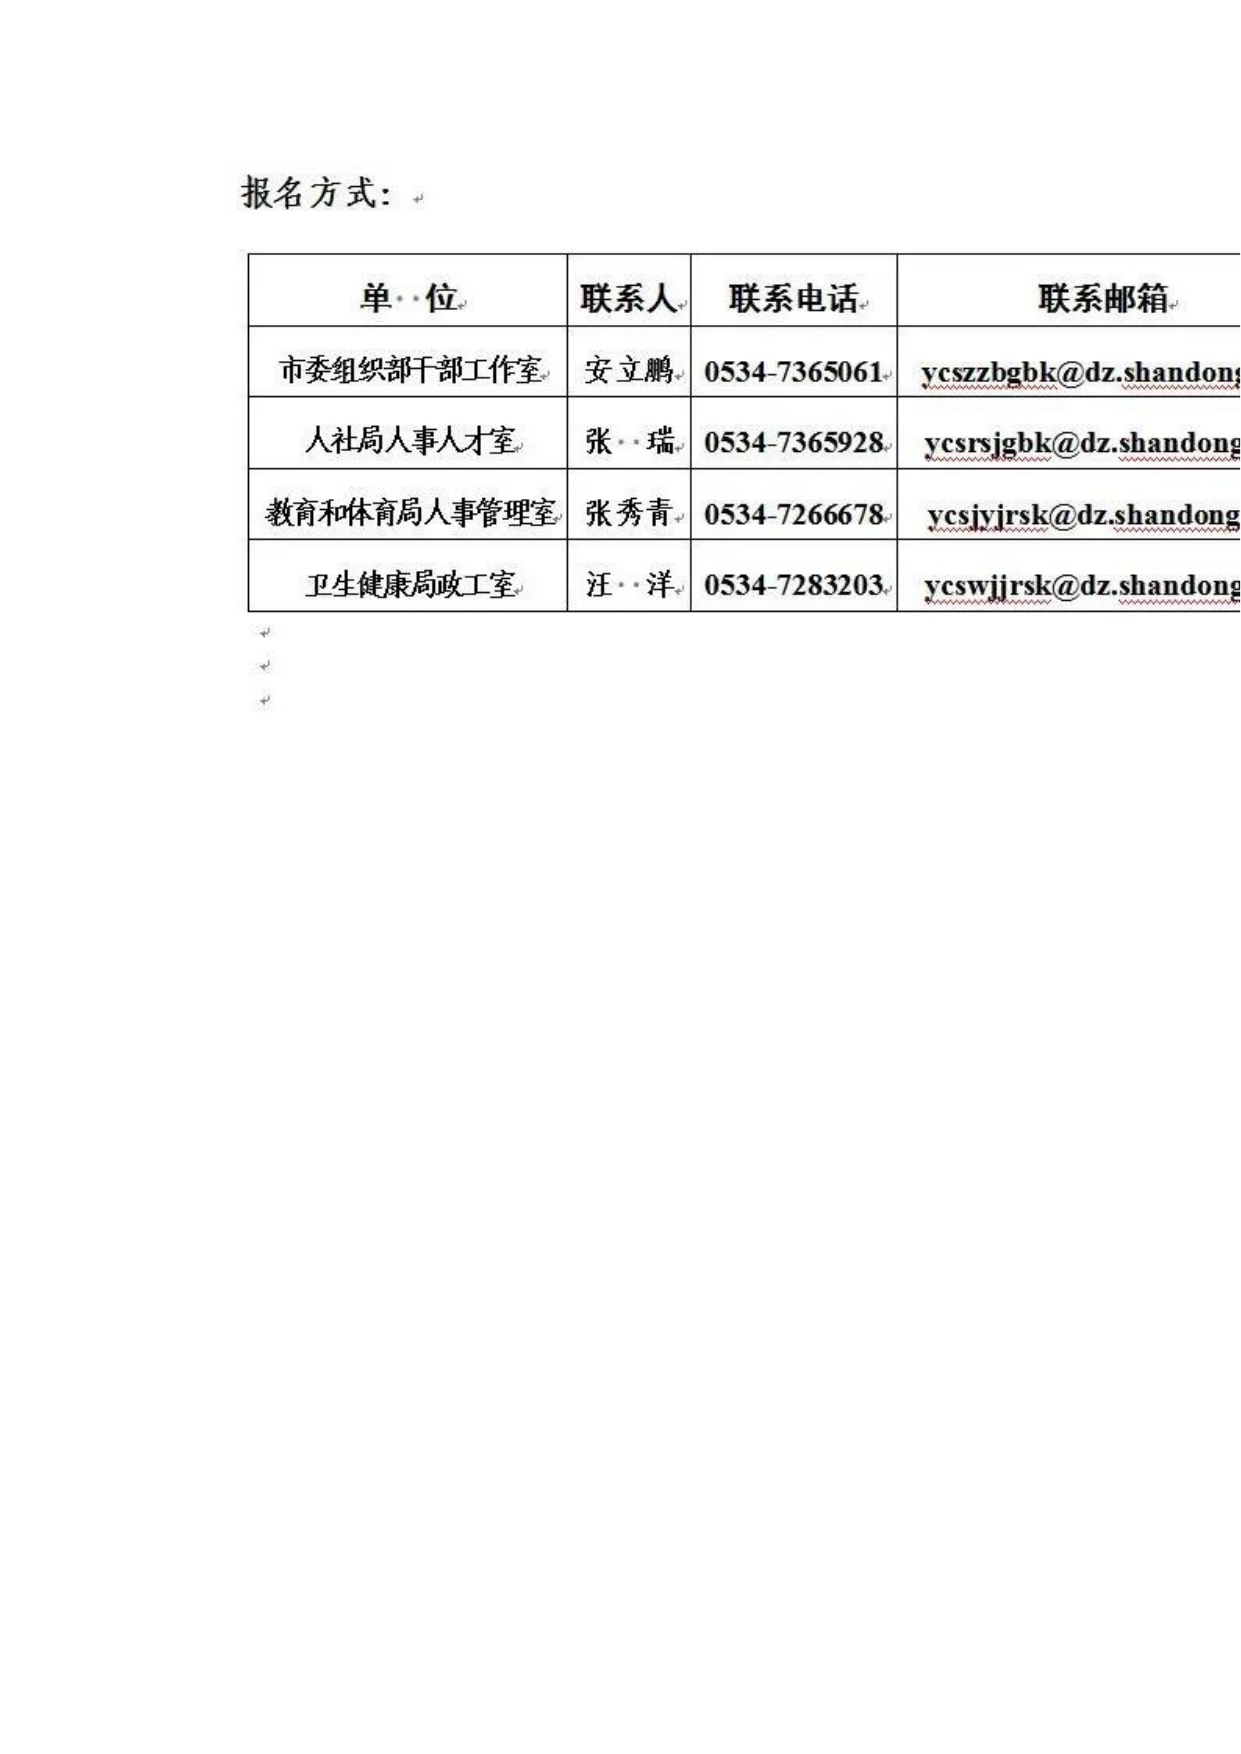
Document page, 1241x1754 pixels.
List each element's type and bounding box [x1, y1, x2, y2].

picture [187, 162, 1241, 730]
